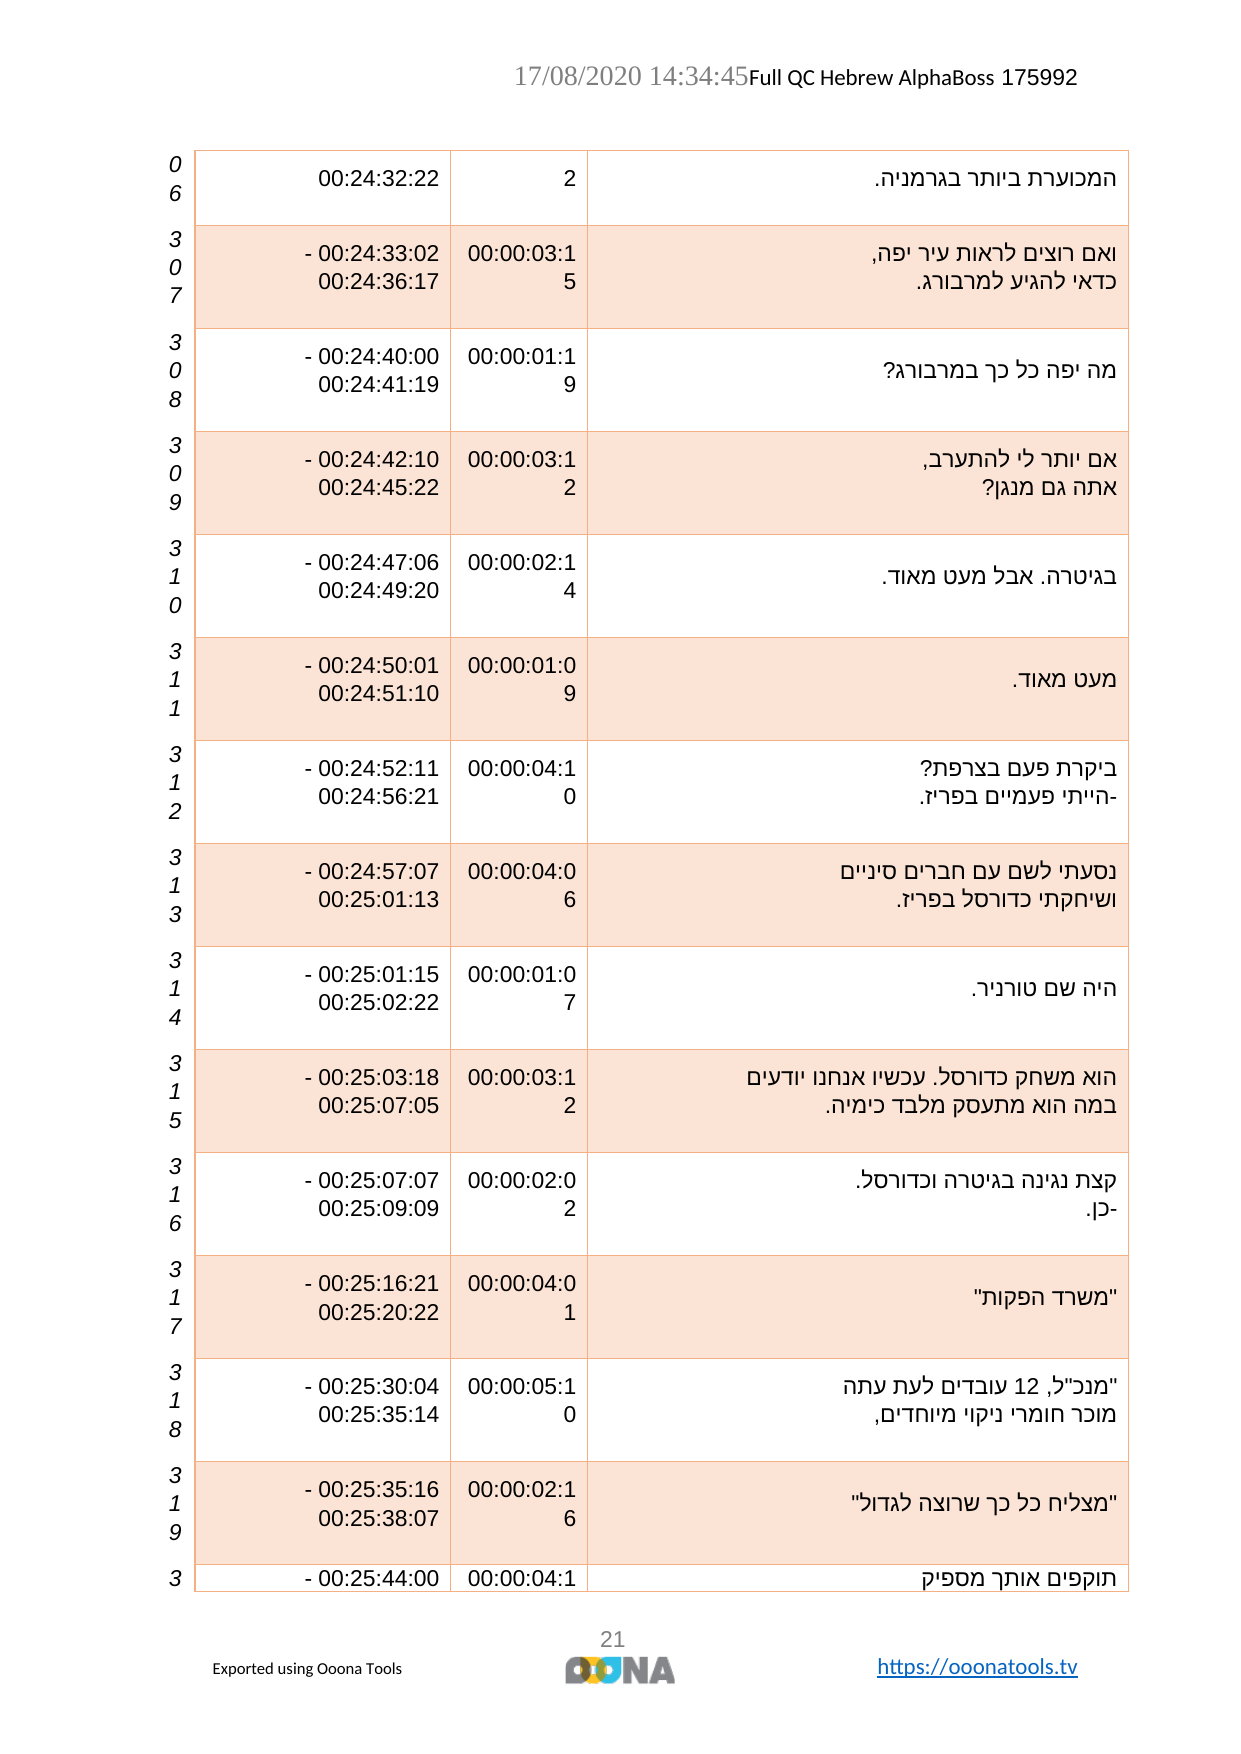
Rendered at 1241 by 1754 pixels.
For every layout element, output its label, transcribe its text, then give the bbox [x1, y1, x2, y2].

table_cell 318 [149, 1358, 194, 1461]
table_cell 00:00:02:14 [451, 535, 587, 637]
table_cell 00:24:33:02 - 00:24:36:17 [196, 226, 450, 328]
table_cell 00:00:03:15 [451, 226, 587, 328]
table_cell 00:00:02:16 [451, 1462, 587, 1564]
table_cell 315 [149, 1049, 194, 1152]
table_cell 00:00:04:13 [451, 1565, 587, 1591]
table_cell 316 [149, 1152, 194, 1255]
table_cell 00:25:16:21 - 00:25:20:22 [196, 1256, 450, 1358]
table_cell בגיטרה. אבל מעט מאוד. [588, 535, 1128, 637]
table_cell 00:24:50:01 - 00:24:51:10 [196, 638, 450, 740]
table_cell מה יפה כל כך במרבורג? [588, 329, 1128, 431]
table_cell 314 [149, 946, 194, 1049]
table_cell 00:25:35:16 - 00:25:38:07 [196, 1462, 450, 1564]
table_cell 306 [149, 150, 194, 224]
table_cell ביקרת פעם בצרפת? -הייתי פעמיים בפריז. [588, 741, 1128, 843]
table_cell 308 [149, 328, 194, 431]
table_cell 00:24:40:00 - 00:24:41:19 [196, 329, 450, 431]
table_cell 312 [149, 740, 194, 843]
table_cell 00:00:04:22 [451, 151, 587, 224]
table_cell 00:24:42:10 - 00:24:45:22 [196, 432, 450, 534]
table_cell 313 [149, 843, 194, 946]
table_cell ואם רוצים לראות עיר יפה, כדאי להגיע למרבורג. [588, 226, 1128, 328]
table_cell היה שם טורניר. [588, 947, 1128, 1049]
table_cell 00:24:47:06 - 00:24:49:20 [196, 535, 450, 637]
table_cell 00:00:04:10 [451, 741, 587, 843]
table_cell 310 [149, 534, 194, 637]
picture [565, 1631, 675, 1709]
table_cell נסעתי לשם עם חברים סיניים ושיחקתי כדורסל בפריז. [588, 844, 1128, 946]
table_cell 00:00:04:01 [451, 1256, 587, 1358]
table_cell 00:24:57:07 - 00:25:01:13 [196, 844, 450, 946]
table_cell 307 [149, 225, 194, 328]
table_cell 00:25:07:07 - 00:25:09:09 [196, 1153, 450, 1255]
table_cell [588, 151, 1128, 224]
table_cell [196, 151, 450, 224]
table_cell אם יותר לי להתערב, אתה גם מנגן? [588, 432, 1128, 534]
table_cell "מנכ"ל, 12 עובדים לעת עתה מוכר חומרי ניקוי מיוחדים, [588, 1359, 1128, 1461]
table_cell 00:00:01:07 [451, 947, 587, 1049]
table_cell "מצליח כל כך שרוצה לגדול" [588, 1462, 1128, 1564]
table_cell 320 [149, 1564, 194, 1591]
table_cell 00:00:01:09 [451, 638, 587, 740]
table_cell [196, 1565, 450, 1591]
table_cell 00:00:03:12 [451, 432, 587, 534]
table_cell מעט מאוד. [588, 638, 1128, 740]
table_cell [588, 1565, 1128, 1591]
table_cell 00:00:02:02 [451, 1153, 587, 1255]
table_cell 00:25:03:18 - 00:25:07:05 [196, 1050, 450, 1152]
table_cell 00:00:01:19 [451, 329, 587, 431]
table_cell 00:00:04:06 [451, 844, 587, 946]
table_cell 00:00:03:12 [451, 1050, 587, 1152]
table_cell 00:24:52:11 - 00:24:56:21 [196, 741, 450, 843]
table_cell 309 [149, 431, 194, 534]
table_cell 00:25:01:15 - 00:25:02:22 [196, 947, 450, 1049]
table_cell 311 [149, 637, 194, 740]
table_cell 00:00:05:10 [451, 1359, 587, 1461]
table_cell הוא משחק כדורסל. עכשיו אנחנו יודעים במה הוא מתעסק מלבד כימיה. [588, 1050, 1128, 1152]
table_cell 319 [149, 1461, 194, 1564]
table_cell קצת נגינה בגיטרה וכדורסל. -כן. [588, 1153, 1128, 1255]
table_cell "משרד הפקות" [588, 1256, 1128, 1358]
table_cell 00:25:30:04 - 00:25:35:14 [196, 1359, 450, 1461]
table_cell 317 [149, 1255, 194, 1358]
